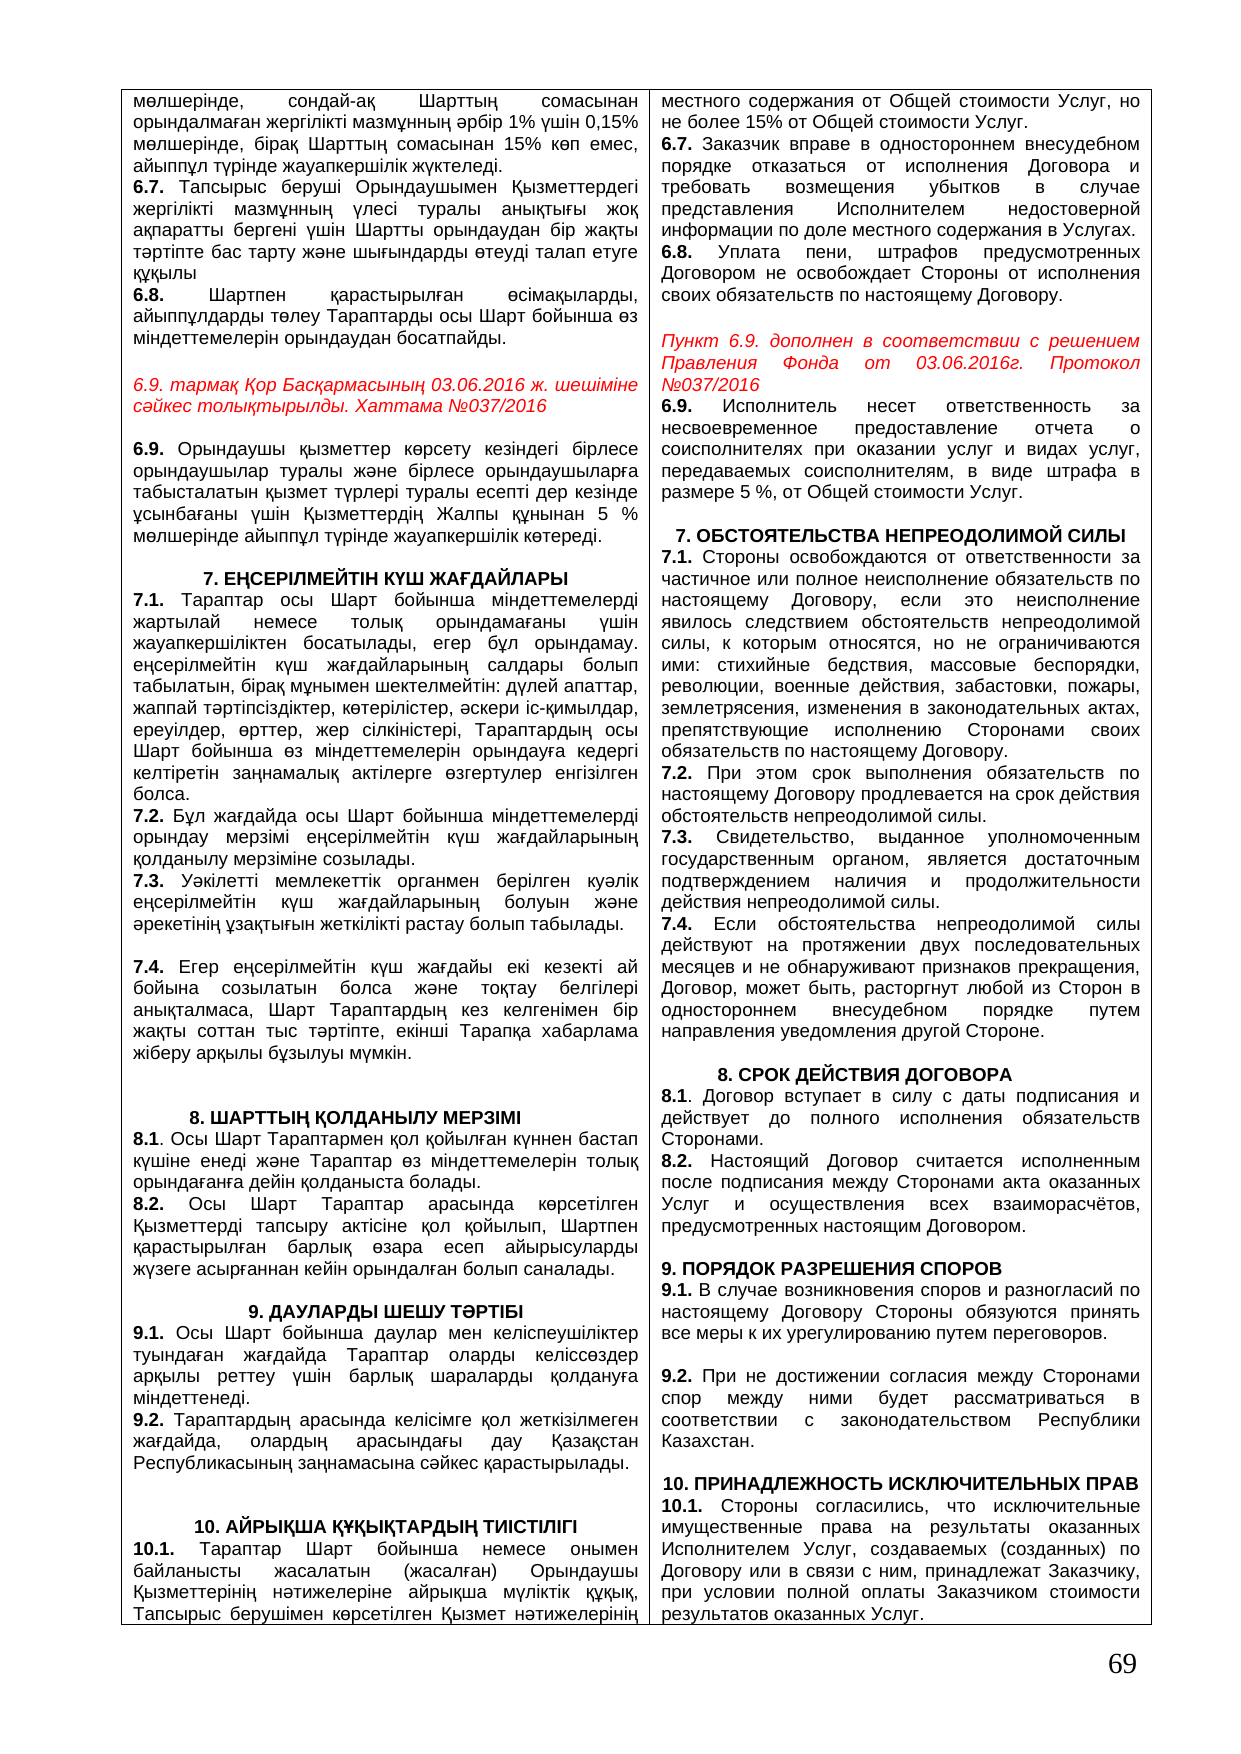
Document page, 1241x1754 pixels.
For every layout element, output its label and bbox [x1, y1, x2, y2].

table_header [122, 90, 649, 1624]
table_header [650, 90, 1151, 1624]
